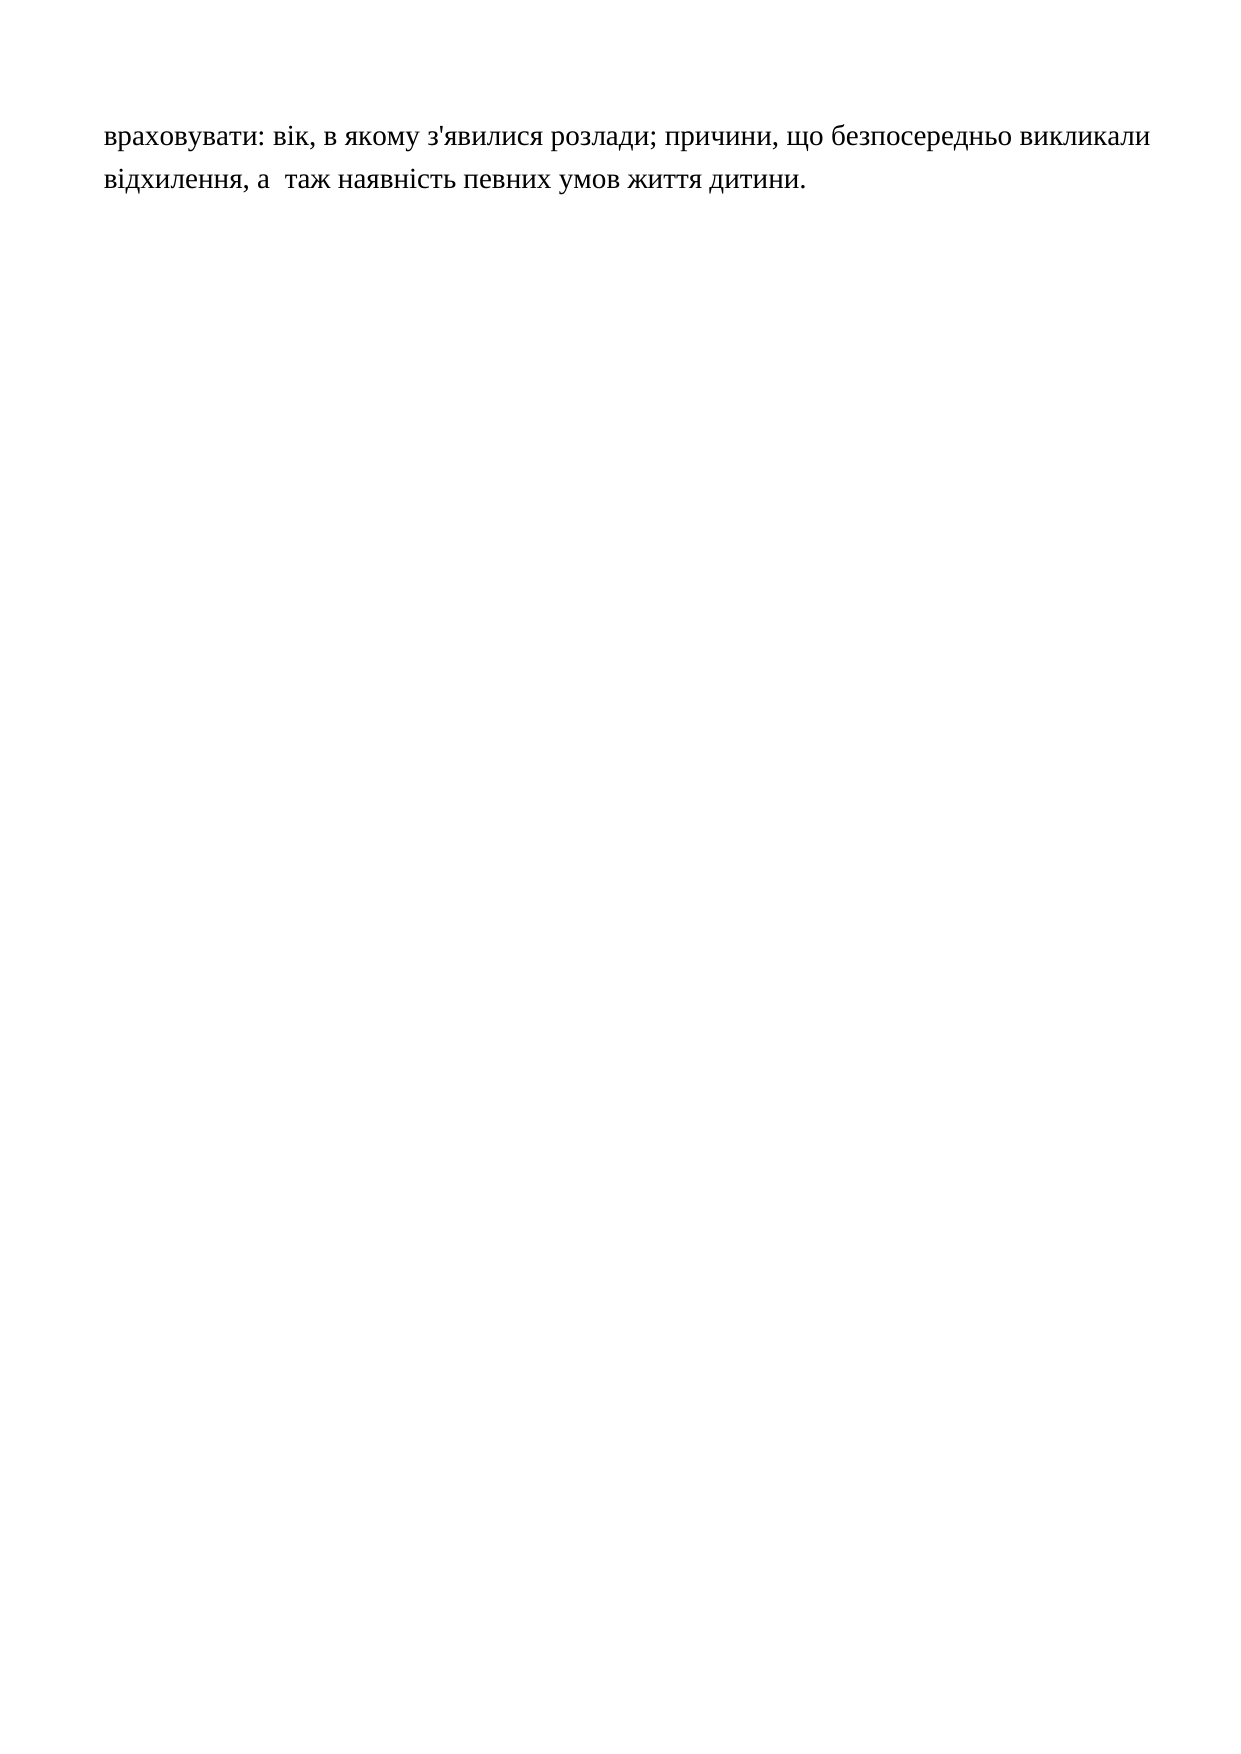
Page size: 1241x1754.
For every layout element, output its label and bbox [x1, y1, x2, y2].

text [103, 118, 1152, 195]
